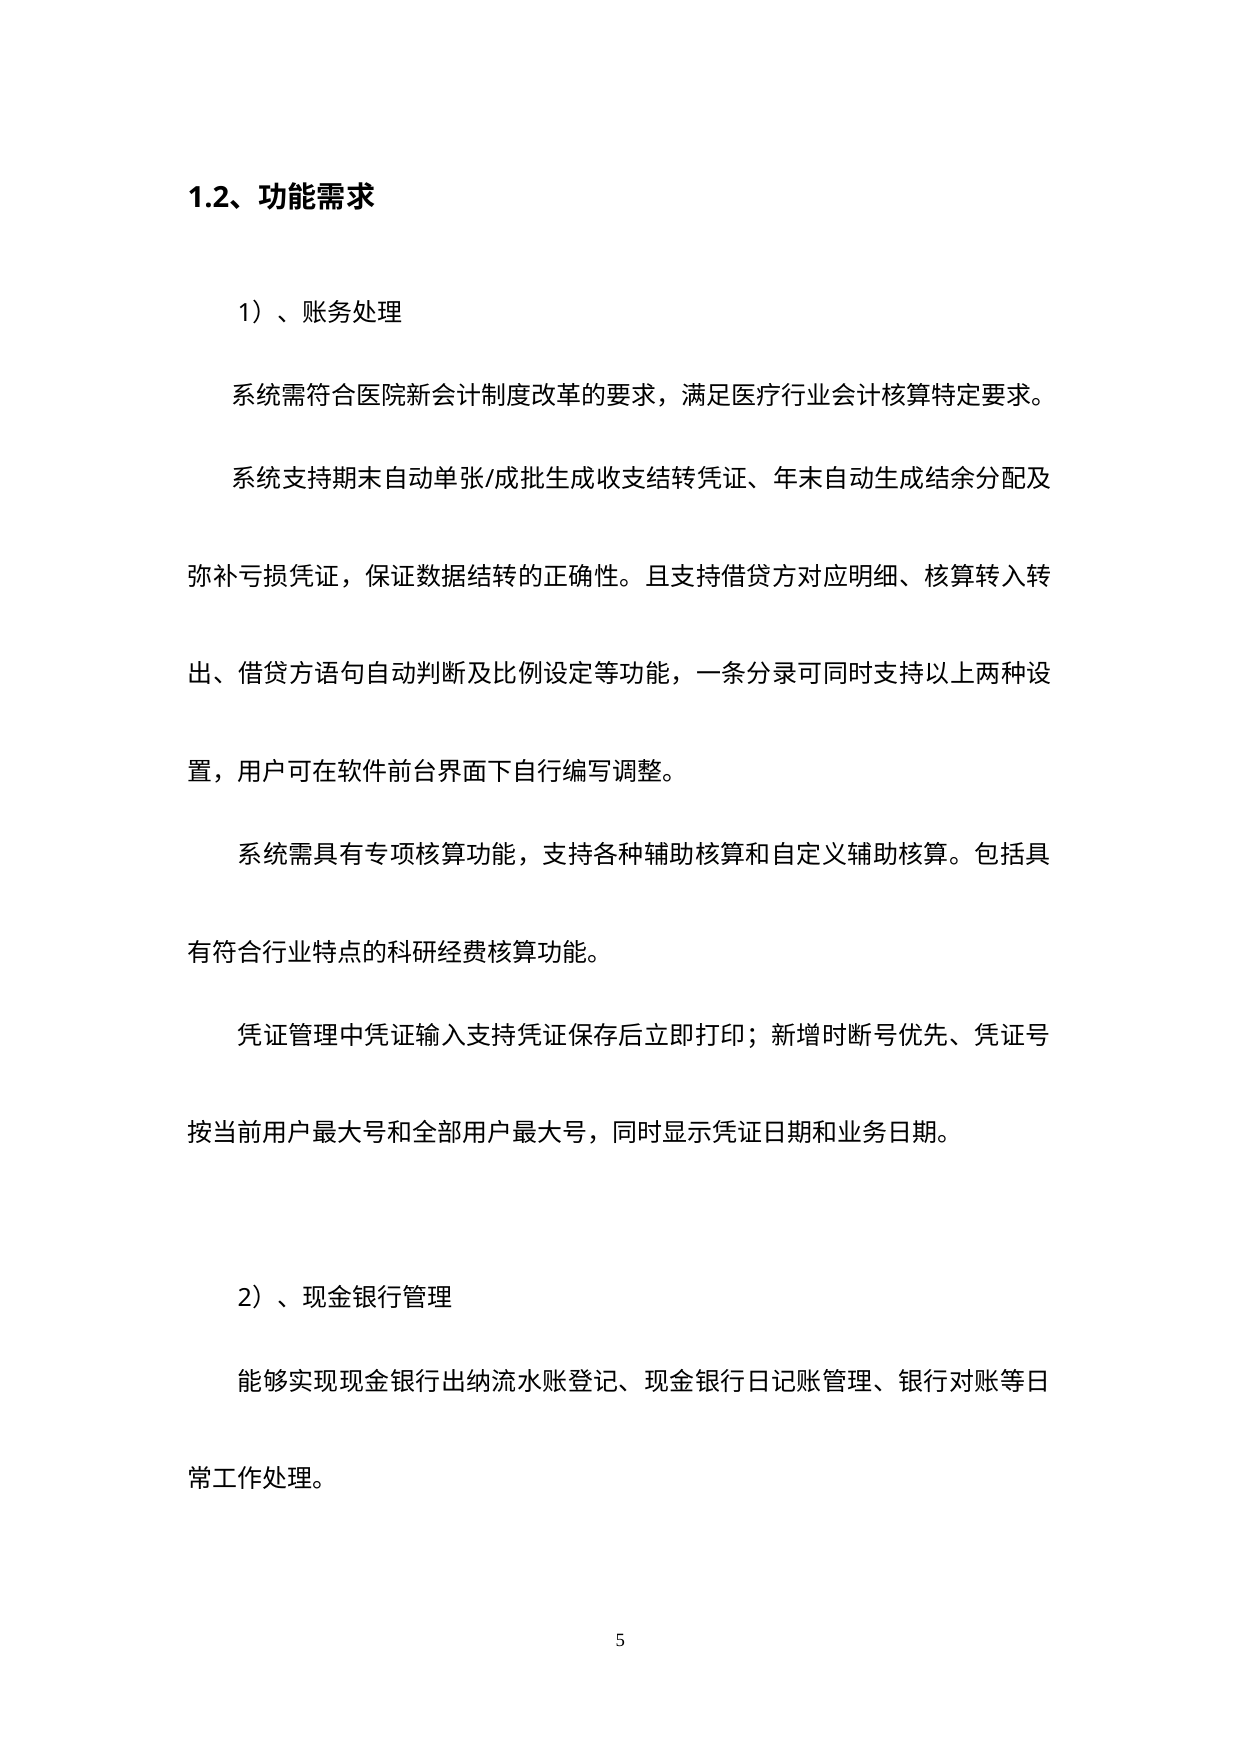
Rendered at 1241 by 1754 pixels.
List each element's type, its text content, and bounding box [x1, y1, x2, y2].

subtitle 1.2、功能需求 [187, 162, 1053, 227]
text 系统需具有专项核算功能，支持各种辅助核算和自定义辅助核算。包括具有符合行业特点的科研经费核算功能。 [187, 820, 1053, 983]
text 1）、账务处理 [187, 278, 1053, 343]
text 系统需符合医院新会计制度改革的要求，满足医疗行业会计核算特定要求。 [187, 361, 1053, 426]
text 凭证管理中凭证输入支持凭证保存后立即打印；新增时断号优先、凭证号按当前用户最大号和全部用户最大号，同时显示凭证日期和业务日期。 [187, 1001, 1053, 1163]
text 能够实现现金银行出纳流水账登记、现金银行日记账管理、银行对账等日常工作处理。 [187, 1347, 1053, 1509]
text 系统支持期末自动单张/成批生成收支结转凭证、年末自动生成结余分配及弥补亏损凭证，保证数据结转的正确性。且支持借贷方对应明细、核算转入转出、借贷方语句自动判断及比例设定等功能，一条分录可同时支持以上两种设置，用户可在软件前台界面下自行编写调整。 [187, 444, 1053, 802]
text 2）、现金银行管理 [187, 1263, 1053, 1328]
